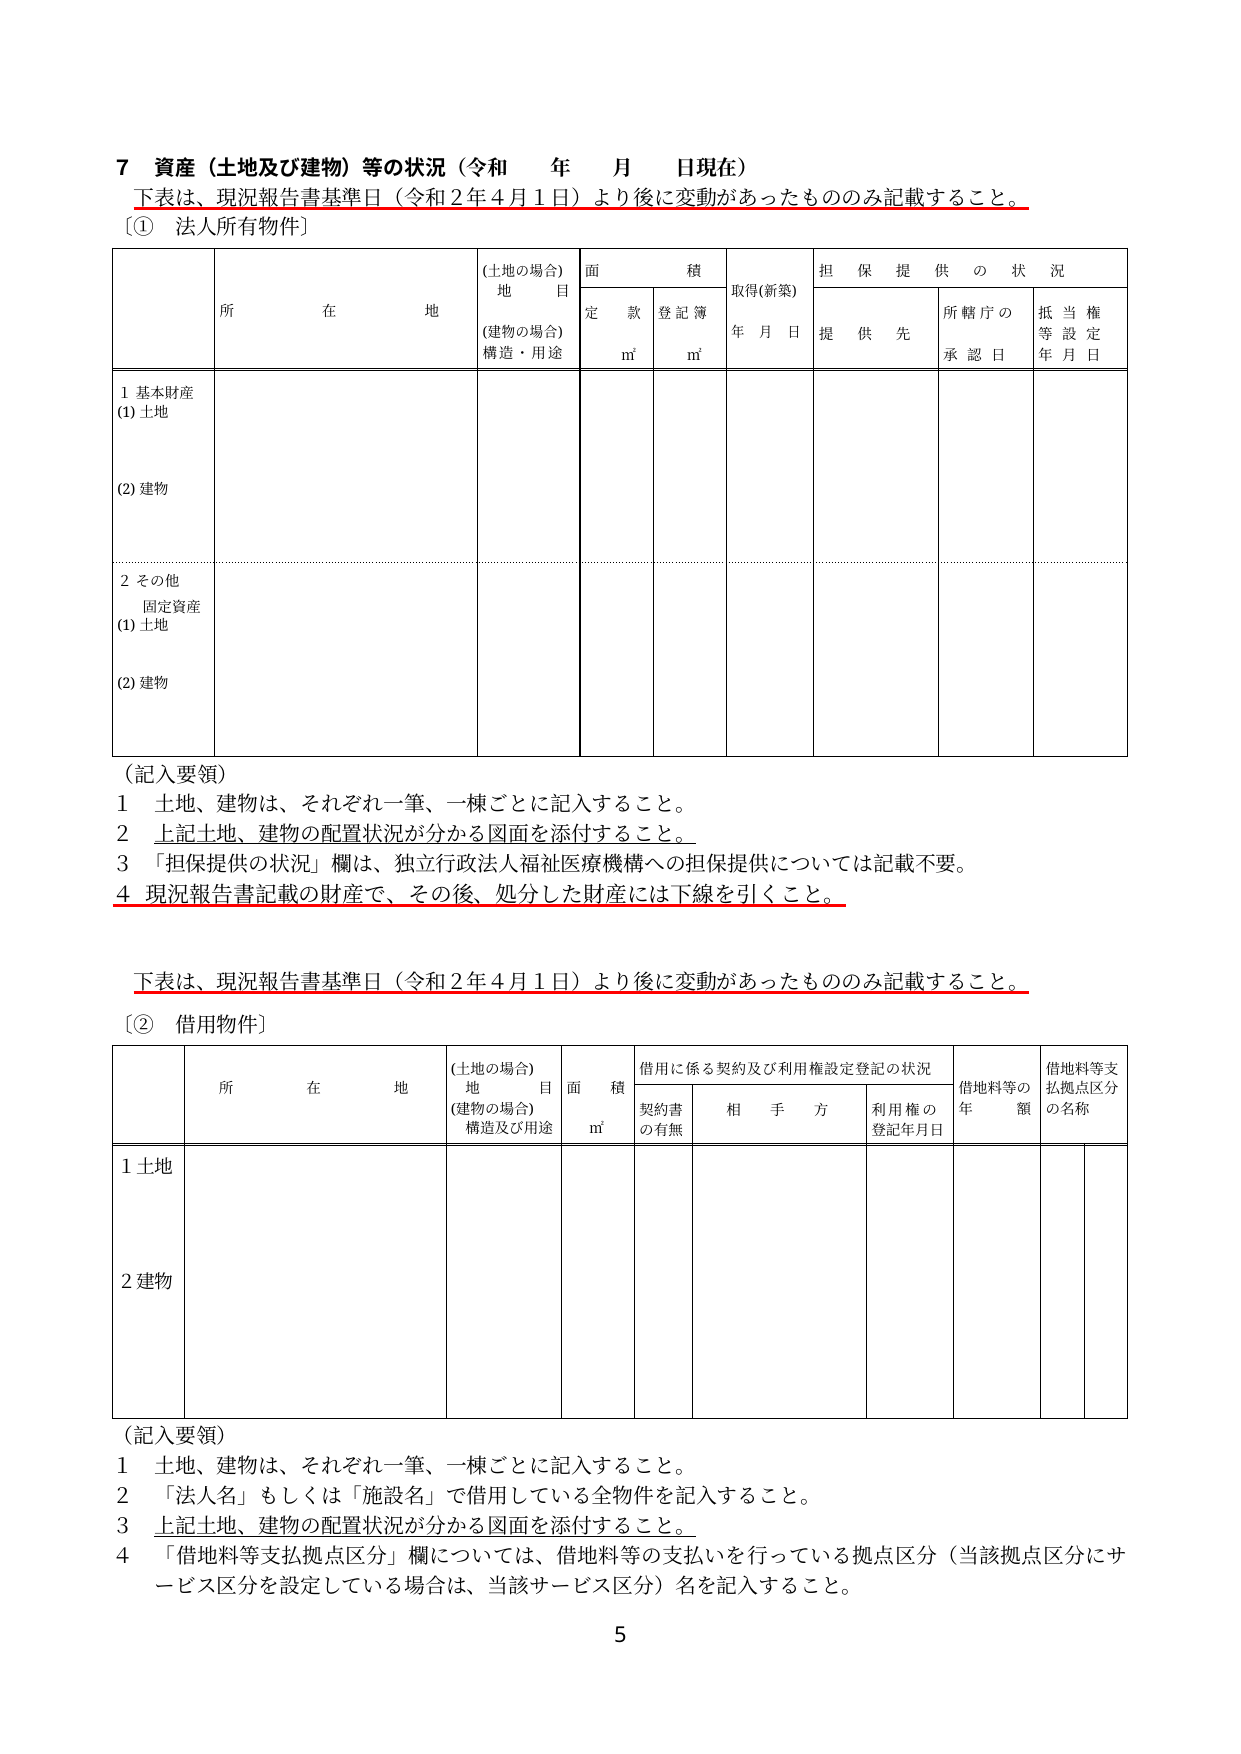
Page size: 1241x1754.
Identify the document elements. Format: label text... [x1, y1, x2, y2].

text １ 土地、建物は、それぞれ一筆、一棟ごとに記入すること。 [112, 1450, 1128, 1480]
table_cell [1034, 371, 1127, 562]
table_cell ２ その他 固定資産 (1) 土地 (2) 建物 [113, 562, 214, 756]
text ７ 資産（土地及び建物）等の状況（令和 年 月 日現在） [112, 150, 1128, 181]
table_cell [1041, 1146, 1084, 1418]
text １ 土地、建物は、それぞれ一筆、一棟ごとに記入すること。 [112, 787, 1128, 817]
text （記入要領） [112, 764, 1128, 787]
table_cell [693, 1146, 866, 1418]
table_header (土地の場合) 地 目 (建物の場合) 構造・用途 [478, 249, 579, 368]
text ３ 「担保提供の状況」欄は、独立行政法人福祉医療機構への担保提供については記載不要。 [112, 847, 1128, 877]
table_cell [478, 562, 579, 756]
text ４ 現況報告書記載の財産で、その後、処分した財産には下線を引くこと。 [112, 877, 1128, 908]
table_cell [185, 1146, 446, 1418]
table_cell 相 手 方 [693, 1085, 866, 1143]
table_cell [635, 1146, 692, 1418]
table_header 取得(新築) 年 月 日 [727, 249, 813, 368]
table_cell [447, 1146, 561, 1418]
table_header [113, 249, 214, 368]
table_header 借地料等の 年 額 [954, 1046, 1040, 1143]
table_cell [727, 562, 813, 756]
table_header 面 積 ㎡ [562, 1046, 634, 1143]
table_cell [1034, 562, 1127, 756]
text ４ 「借地料等支払拠点区分」欄については、借地料等の支払いを行っている拠点区分（当該拠点区分にサービス区分を設定している場合は、当該サービス区分）名を記入すること。 [112, 1539, 1128, 1599]
table_cell [954, 1146, 1040, 1418]
table_header 所 在 地 [185, 1046, 446, 1143]
text 〔② 借用物件〕 [112, 1014, 1128, 1037]
table_cell [727, 371, 813, 562]
table_header 面 積 [581, 249, 726, 287]
text （記入要領） [112, 1419, 1128, 1450]
table_header 借用に係る契約及び利用権設定登記の状況 [635, 1046, 953, 1084]
text 〔① 法人所有物件〕 [112, 211, 1128, 240]
table_cell [939, 371, 1033, 562]
table_cell １土地 ２建物 [113, 1146, 184, 1418]
table_cell 登 記 簿 ㎡ [654, 288, 726, 368]
table_cell [215, 562, 477, 756]
text ２ 「法人名」もしくは「施設名」で借用している全物件を記入すること。 [112, 1480, 1128, 1510]
table_cell [814, 562, 938, 756]
table_header [113, 1046, 184, 1143]
text 下表は、現況報告書基準日（令和２年４月１日）より後に変動があったもののみ記載すること。 [112, 181, 1128, 211]
table_cell [867, 1146, 953, 1418]
table_cell [654, 371, 726, 562]
table_cell [215, 371, 477, 562]
table_cell [654, 562, 726, 756]
table_cell [1085, 1146, 1127, 1418]
text 下表は、現況報告書基準日（令和２年４月１日）より後に変動があったもののみ記載すること。 [112, 965, 1128, 995]
table_cell [939, 562, 1033, 756]
table_cell 抵当権 等設定 年月日 [1034, 288, 1127, 368]
table_header 所 在 地 [215, 249, 477, 368]
table_header (土地の場合) 地 目 (建物の場合) 構造及び用途 [447, 1046, 561, 1143]
table_cell [581, 562, 653, 756]
table_cell 利用権の 登記年月日 [867, 1085, 953, 1143]
text ３ 上記土地、建物の配置状況が分かる図面を添付すること。 [112, 1510, 1128, 1539]
table_cell [478, 371, 579, 562]
table_cell 所轄庁の 承認日 [939, 288, 1033, 368]
table_header 担 保 提 供 の 状 況 [814, 249, 1127, 287]
table_header 借地料等支 払拠点区分 の名称 [1041, 1046, 1127, 1143]
text ２ 上記土地、建物の配置状況が分かる図面を添付すること。 [112, 817, 1128, 847]
table_cell 契約書 の有無 [635, 1085, 692, 1143]
table_cell [562, 1146, 634, 1418]
table_cell 提 供 先 [814, 288, 938, 368]
table_cell 定 款 ㎡ [581, 288, 653, 368]
table_cell [581, 371, 653, 562]
table_cell １ 基本財産 (1) 土地 (2) 建物 [113, 371, 214, 562]
table_cell [814, 371, 938, 562]
